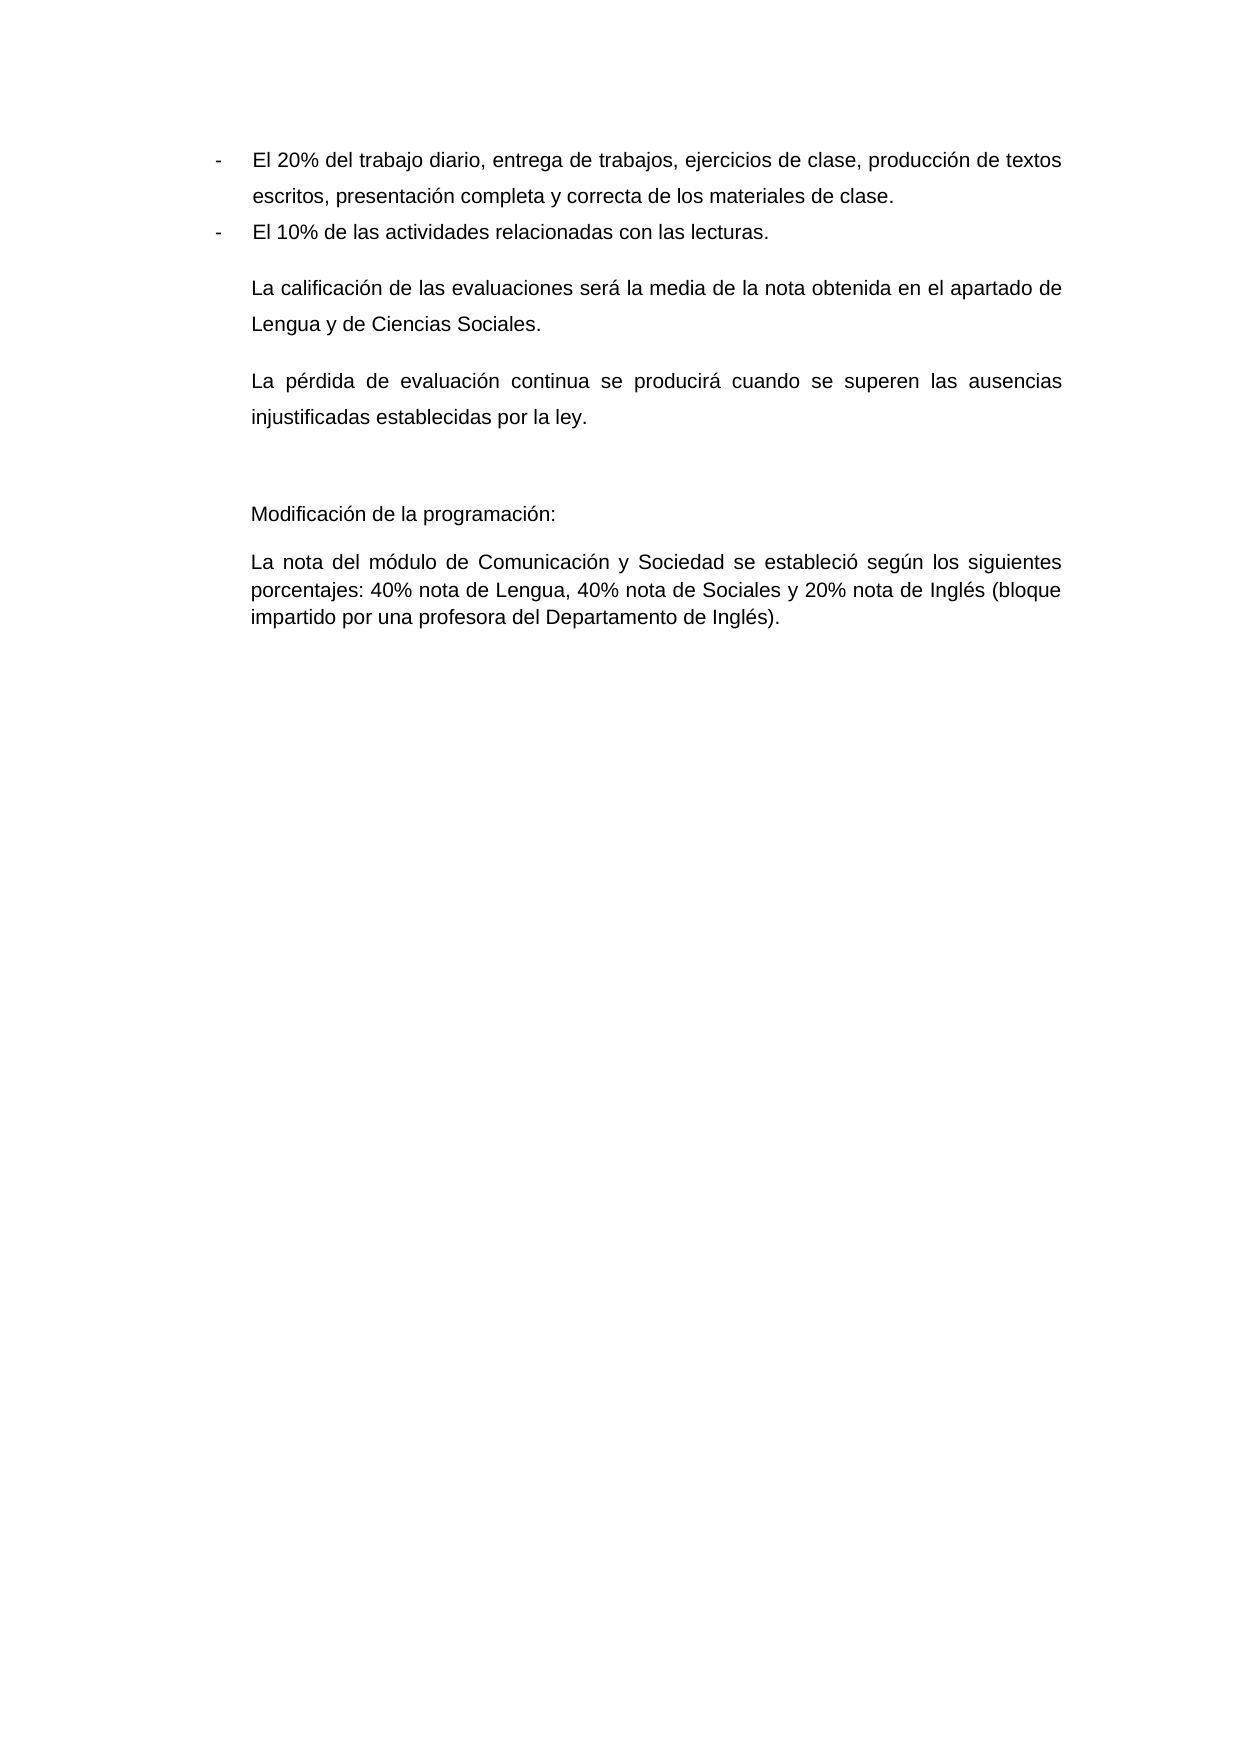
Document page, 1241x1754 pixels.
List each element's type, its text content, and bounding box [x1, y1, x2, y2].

text Modificación de la programación: [177, 502, 1063, 526]
text La nota del módulo de Comunicación y Sociedad se estableció según los siguientes porcentajes: 40% nota de Lengua, 40% nota de Sociales y 20% nota de Inglés (bloque impartido por una profesora del Departamento de Inglés). [251, 550, 1063, 629]
text La pérdida de evaluación continua se producirá cuando se superen las ausencias injustificadas establecidas por la ley. [251, 369, 1063, 429]
text La calificación de las evaluaciones será la media de la nota obtenida en el apartado de Lengua y de Ciencias Sociales. [251, 276, 1063, 336]
list El 20% del trabajo diario, entrega de trabajos, ejercicios de clase, producción de textos escritos, presentación completa y correcta de los materiales de clase. [215, 148, 1063, 207]
list El 10% de las actividades relacionadas con las lecturas. [215, 219, 1063, 243]
